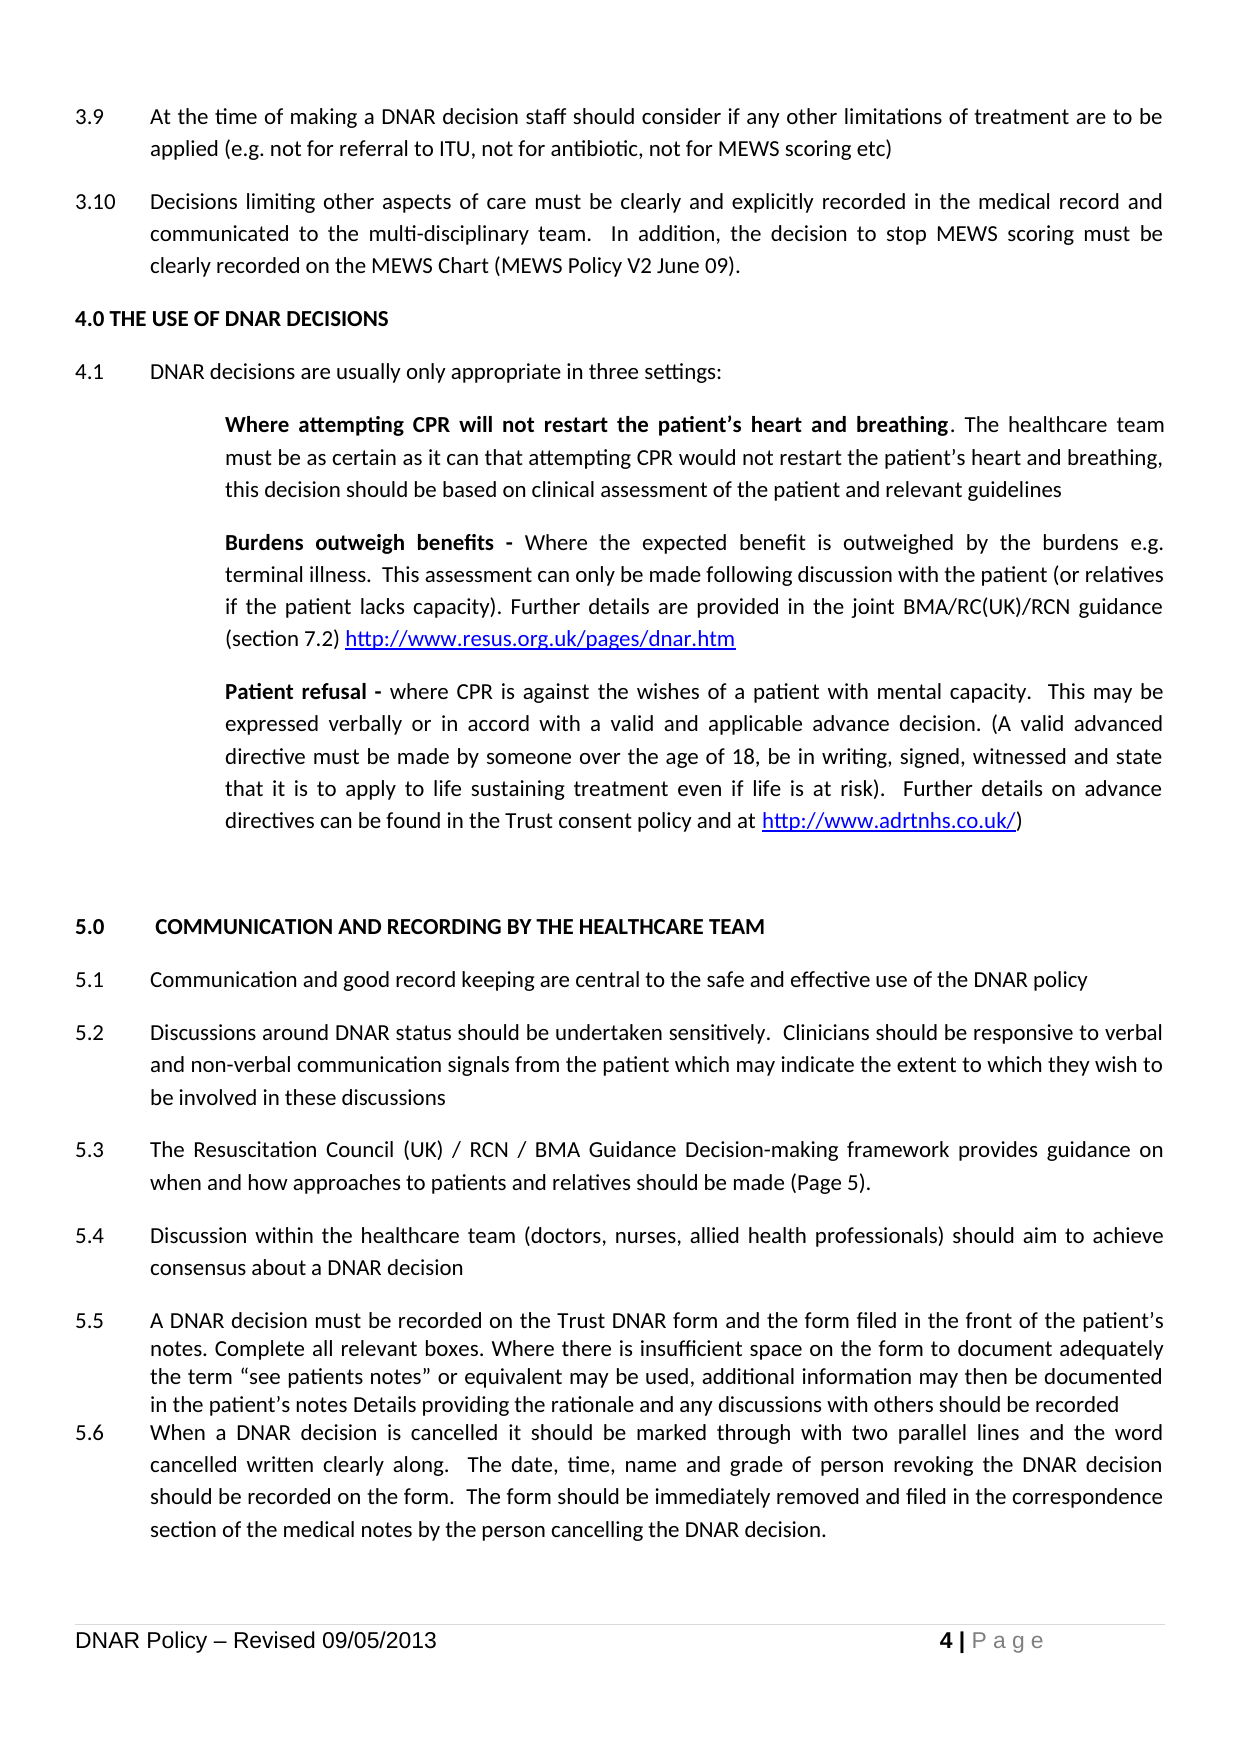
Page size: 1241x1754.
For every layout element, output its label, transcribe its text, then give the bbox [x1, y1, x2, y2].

text 5.4 Discussion within the healthcare team (doctors, nurses, allied health professionals) should aim to achieve consensus about a DNAR decision [75, 1221, 1165, 1281]
text 3.10 Decisions limiting other aspects of care must be clearly and explicitly recorded in the medical record and communicated to the multi-disciplinary team. In addition, the decision to stop MEWS scoring must be clearly recorded on the MEWS Chart (MEWS Policy V2 June 09). [75, 187, 1165, 279]
text Patient refusal - where CPR is against the wishes of a patient with mental capacity. This may be expressed verbally or in accord with a valid and applicable advance decision. (A valid advanced directive must be made by someone over the age of 18, be in writing, signed, witnessed and state that it is to apply to life sustaining treatment even if life is at risk). Further details on advance directives can be found in the Trust consent policy and at http://www.adrtnhs.co.uk/) [225, 677, 1165, 834]
text 3.9 At the time of making a DNAR decision staff should consider if any other limitations of treatment are to be applied (e.g. not for referral to ITU, not for antibiotic, not for MEWS scoring etc) [75, 102, 1165, 162]
text 5.3 The Resuscitation Council (UK) / RCN / BMA Guidance Decision-making framework provides guidance on when and how approaches to patients and relatives should be made (Page 5). [75, 1136, 1165, 1196]
text 4.1 DNAR decisions are usually only appropriate in three settings: [75, 357, 1165, 385]
text 5.6 When a DNAR decision is cancelled it should be marked through with two parallel lines and the word cancelled written clearly along. The date, time, name and grade of person revoking the DNAR decision should be recorded on the form. The form should be immediately removed and filed in the correspondence section of the medical notes by the person cancelling the DNAR decision. [75, 1418, 1165, 1543]
text 5.0 COMMUNICATION AND RECORDING BY THE HEALTHCARE TEAM [75, 912, 1165, 940]
text 5.5 A DNAR decision must be recorded on the Trust DNAR form and the form filed in the front of the patient’s notes. Complete all relevant boxes. Where there is insufficient space on the form to document adequately the term “see patients notes” or equivalent may be used, additional information may then be documented in the patient’s notes Details providing the rationale and any discussions with others should be recorded [75, 1306, 1165, 1418]
text Burdens outweigh benefits - Where the expected benefit is outweighed by the burdens e.g. terminal illness. This assessment can only be made following discussion with the patient (or relatives if the patient lacks capacity). Further details are provided in the joint BMA/RC(UK)/RCN guidance (section 7.2) http://www.resus.org.uk/pages/dnar.htm [225, 528, 1165, 652]
text 5.1 Communication and good record keeping are central to the safe and effective use of the DNAR policy [75, 965, 1165, 993]
text 5.2 Discussions around DNAR status should be undertaken sensitively. Clinicians should be responsive to verbal and non-verbal communication signals from the patient which may indicate the extent to which they wish to be involved in these discussions [75, 1018, 1165, 1111]
text 4.0 THE USE OF DNAR DECISIONS [75, 304, 1165, 332]
text Where attempting CPR will not restart the patient’s heart and breathing. The healthcare team must be as certain as it can that attempting CPR would not restart the patient’s heart and breathing, this decision should be based on clinical assessment of the patient and relevant guidelines [225, 410, 1165, 503]
